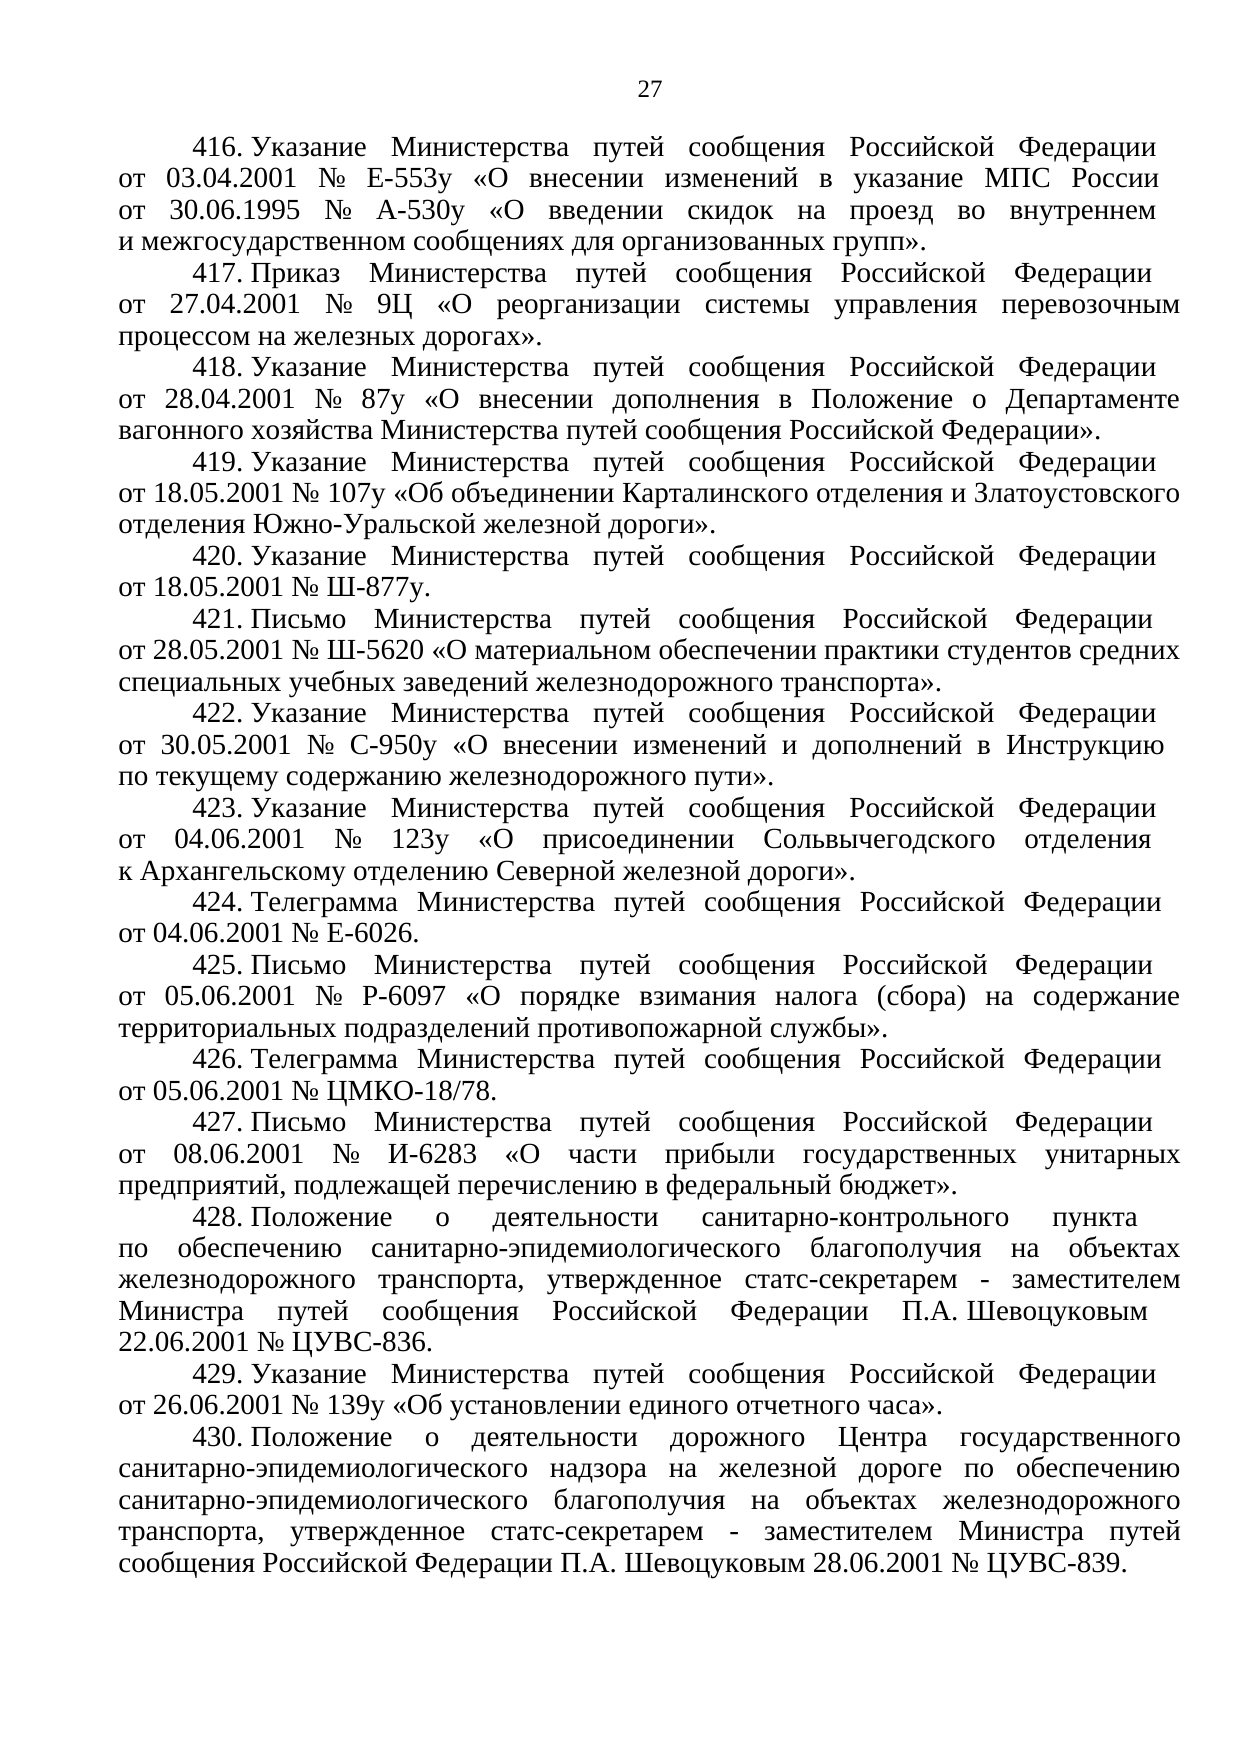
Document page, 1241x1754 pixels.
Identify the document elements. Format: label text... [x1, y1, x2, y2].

text 417. Приказ Министерства путей сообщения Российской Федерации от 27.04.2001 № 9Ц «О реорганизации системы управления перевозочным процессом на железных дорогах». [118, 257, 1181, 352]
text 426. Телеграмма Министерства путей сообщения Российской Федерации от 05.06.2001 № ЦМКО-18/78. [118, 1044, 1181, 1107]
text 423. Указание Министерства путей сообщения Российской Федерации от 04.06.2001 № 123у «О присоединении Сольвычегодского отделения к Архангельскому отделению Северной железной дороги». [118, 792, 1181, 886]
text 422. Указание Министерства путей сообщения Российской Федерации от 30.05.2001 № С-950у «О внесении изменений и дополнений в Инструкцию по текущему содержанию железнодорожного пути». [118, 698, 1181, 792]
text 424. Телеграмма Министерства путей сообщения Российской Федерации от 04.06.2001 № Е-6026. [118, 886, 1181, 949]
text 427. Письмо Министерства путей сообщения Российской Федерации от 08.06.2001 № И-6283 «О части прибыли государственных унитарных предприятий, подлежащей перечислению в федеральный бюджет». [118, 1107, 1181, 1201]
text 430. Положение о деятельности дорожного Центра государственного санитарно-эпидемиологического надзора на железной дороге по обеспечению санитарно-эпидемиологического благополучия на объектах железнодорожного транспорта, утвержденное статс-секретарем - заместителем Министра путей сообщения Российской Федерации П.А. Шевоцуковым 28.06.2001 № ЦУВС-839. [118, 1421, 1181, 1578]
text 418. Указание Министерства путей сообщения Российской Федерации от 28.04.2001 № 87у «О внесении дополнения в Положение о Департаменте вагонного хозяйства Министерства путей сообщения Российской Федерации». [118, 352, 1181, 446]
text 416. Указание Министерства путей сообщения Российской Федерации от 03.04.2001 № Е-553у «О внесении изменений в указание МПС России от 30.06.1995 № А-530у «О введении скидок на проезд во внутреннем и межгосударственном сообщениях для организованных групп». [118, 131, 1181, 257]
text 420. Указание Министерства путей сообщения Российской Федерации от 18.05.2001 № Ш-877у. [118, 540, 1181, 603]
text 428. Положение о деятельности санитарно-контрольного пункта по обеспечению санитарно-эпидемиологического благополучия на объектах железнодорожного транспорта, утвержденное статс-секретарем - заместителем Министра путей сообщения Российской Федерации П.А. Шевоцуковым 22.06.2001 № ЦУВС-836. [118, 1201, 1181, 1358]
text 429. Указание Министерства путей сообщения Российской Федерации от 26.06.2001 № 139у «Об установлении единого отчетного часа». [118, 1358, 1181, 1421]
text 421. Письмо Министерства путей сообщения Российской Федерации от 28.05.2001 № Ш-5620 «О материальном обеспечении практики студентов средних специальных учебных заведений железнодорожного транспорта». [118, 603, 1181, 698]
text 425. Письмо Министерства путей сообщения Российской Федерации от 05.06.2001 № Р-6097 «О порядке взимания налога (сбора) на содержание территориальных подразделений противопожарной службы». [118, 949, 1181, 1044]
text 419. Указание Министерства путей сообщения Российской Федерации от 18.05.2001 № 107у «Об объединении Карталинского отделения и Златоустовского отделения Южно-Уральской железной дороги». [118, 446, 1181, 540]
